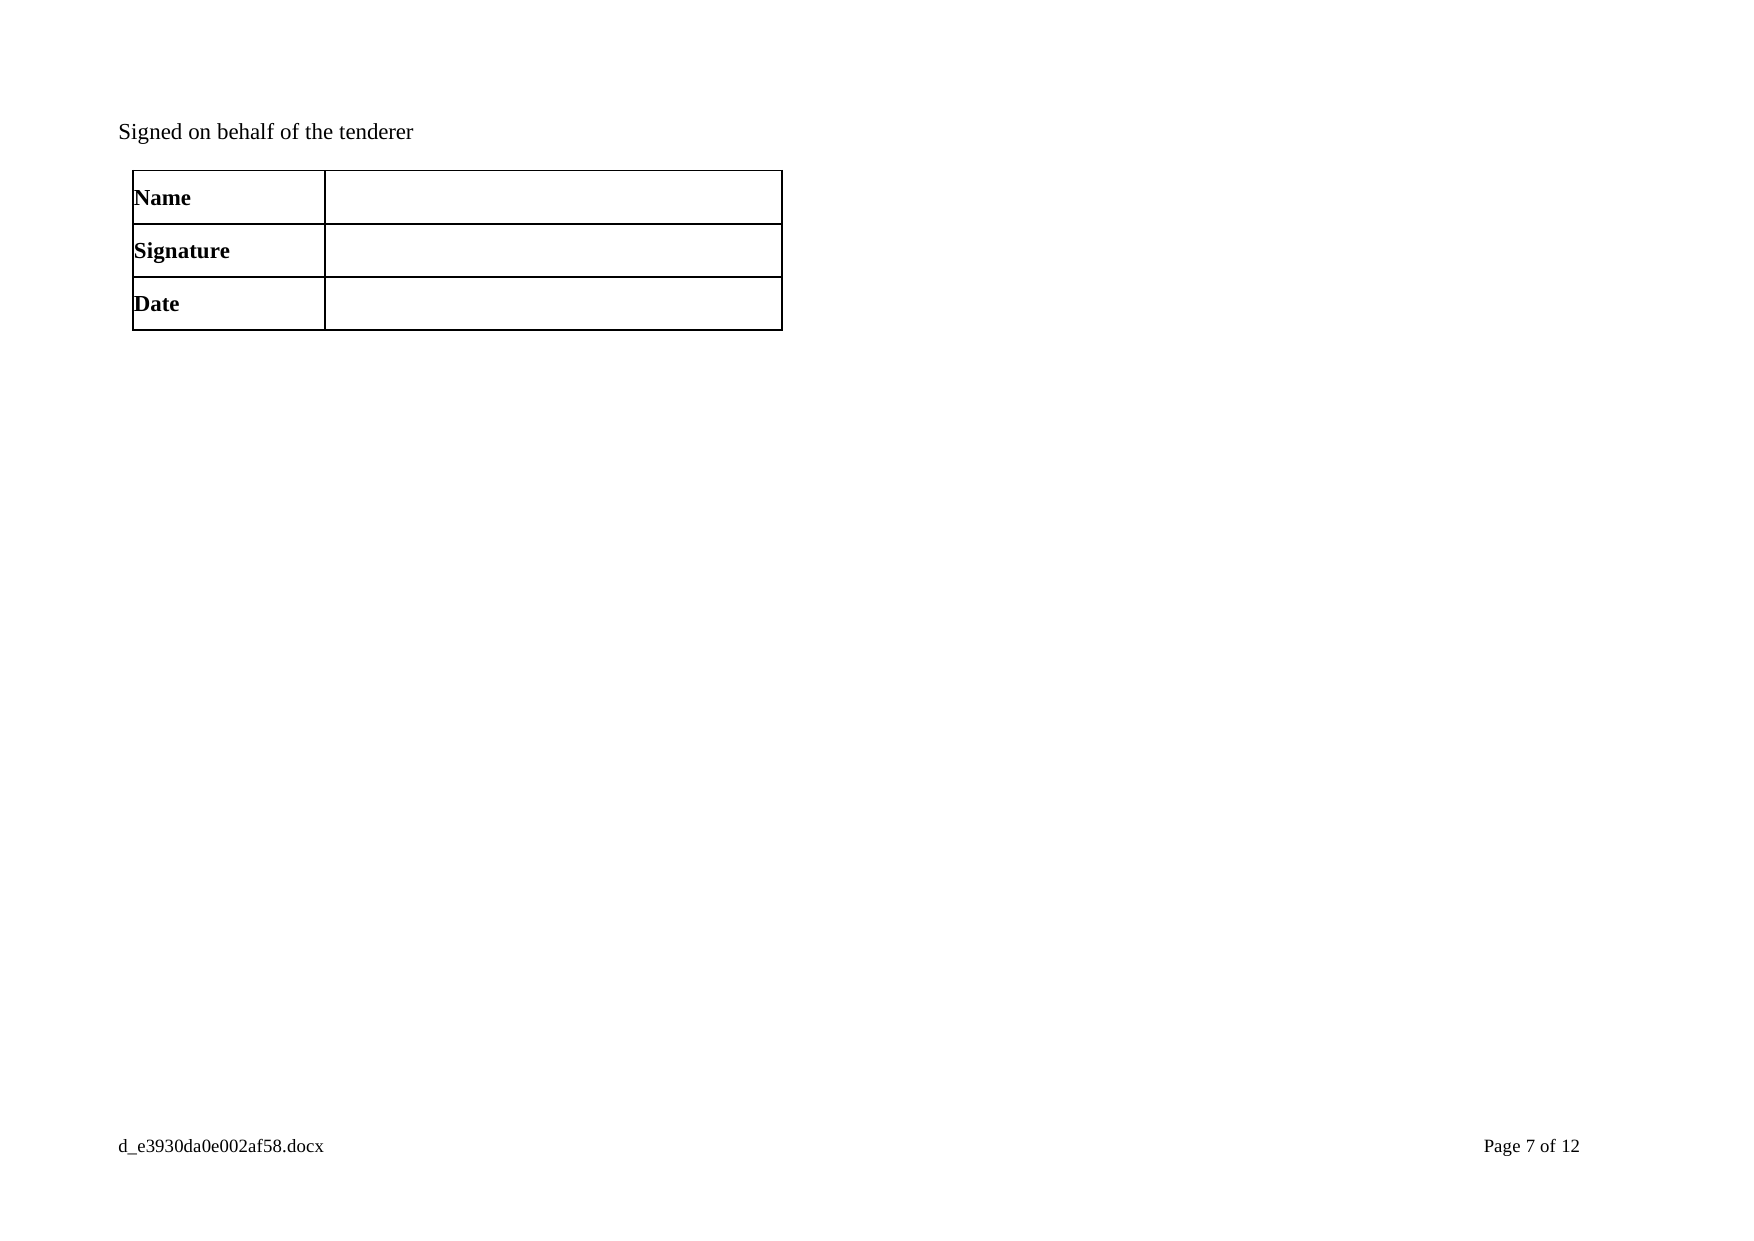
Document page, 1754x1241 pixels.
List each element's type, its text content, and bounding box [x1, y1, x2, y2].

table_header [326, 171, 781, 223]
table_cell Signature [134, 225, 324, 276]
table_cell [326, 225, 781, 276]
table_cell [326, 278, 781, 329]
table_cell Date [134, 278, 324, 329]
table_header Name [134, 171, 324, 223]
text Signed on behalf of the tenderer [118, 118, 1636, 145]
